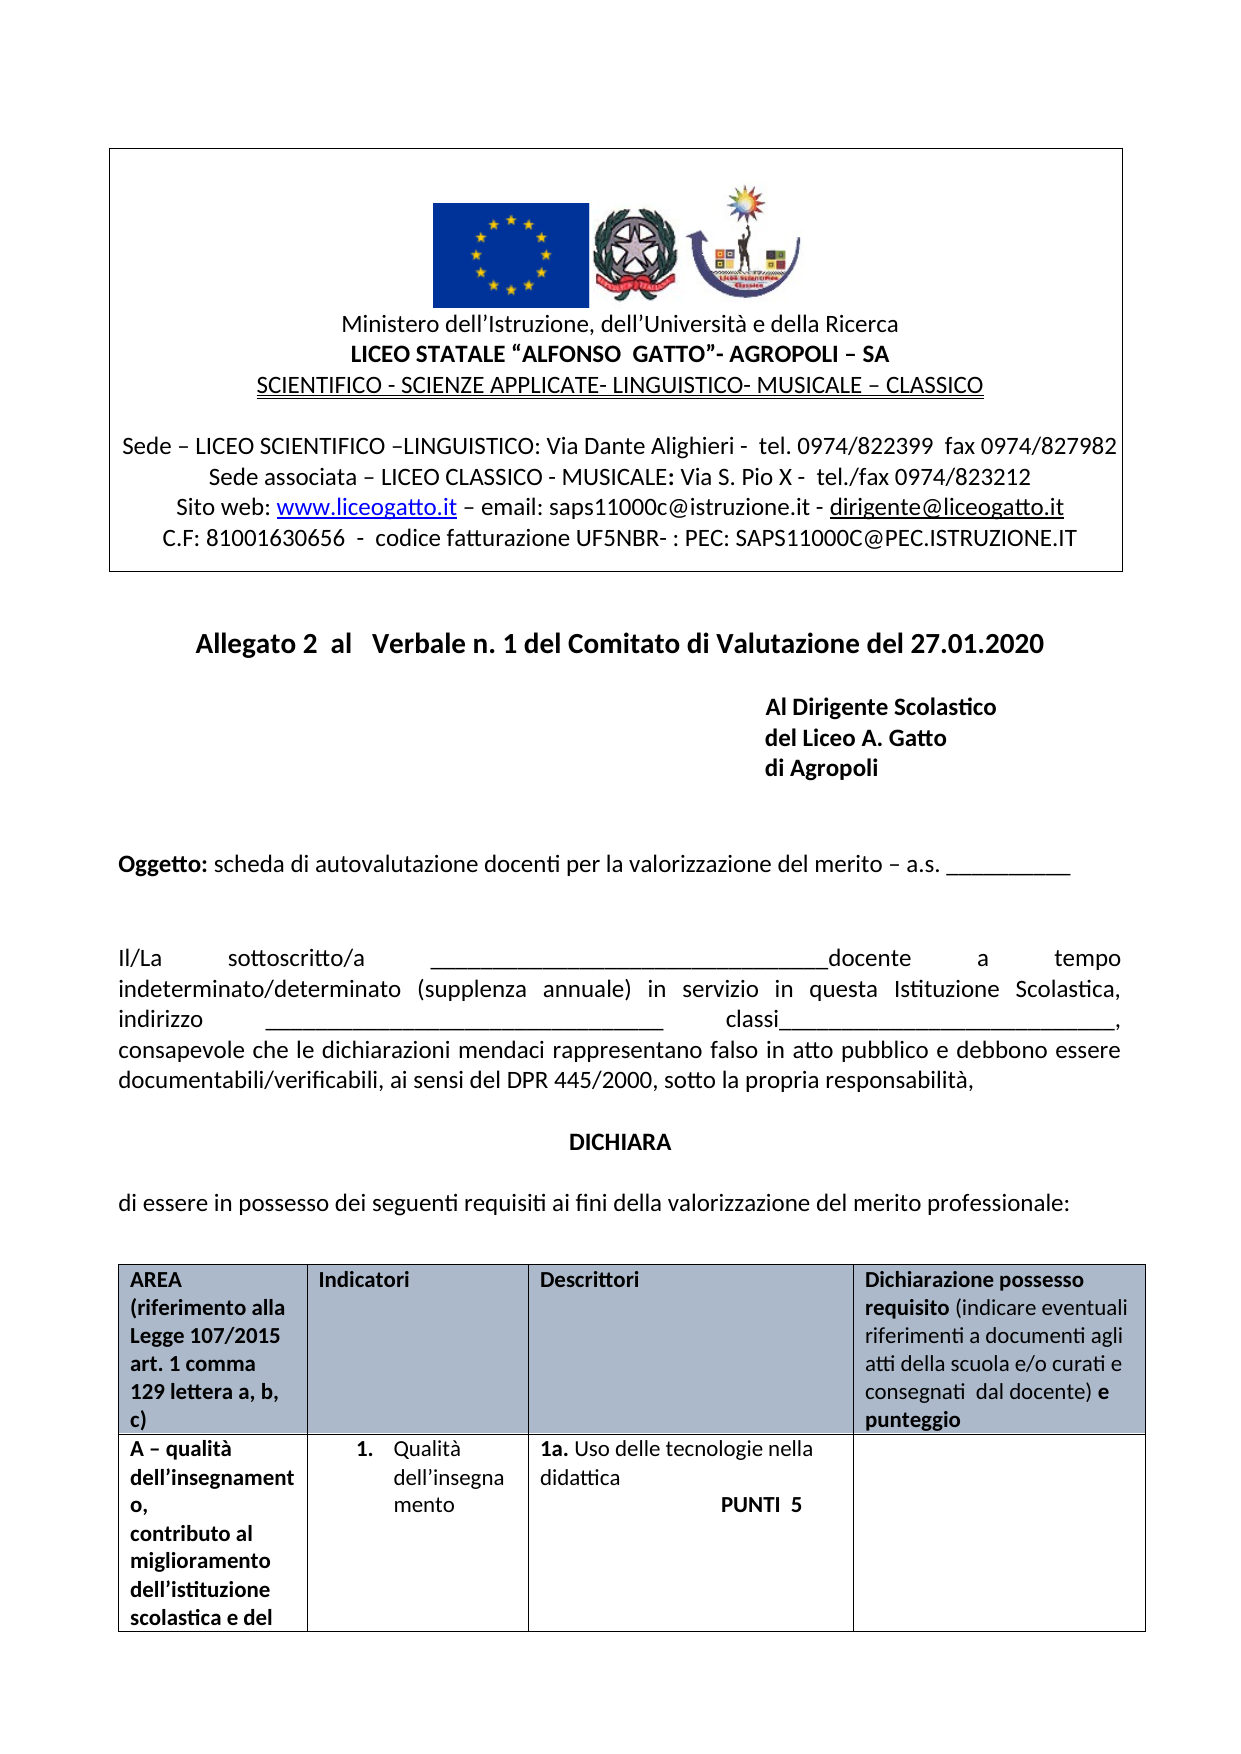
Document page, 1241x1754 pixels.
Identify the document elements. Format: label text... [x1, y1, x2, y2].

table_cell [119, 1435, 307, 1631]
text di Agropoli [634, 752, 1122, 783]
text Il/La sottoscritto/a ________________________________docente a tempo indeterminato/determinato (supplenza annuale) in servizio in questa Istituzione Scolastica, indirizzo ________________________________ classi___________________________, consapevole che le dichiarazioni mendaci rappresentano falso in atto pubblico e debbono essere documentabili/verificabili, ai sensi del DPR 445/2000, sotto la propria responsabilità, [118, 942, 1122, 1095]
text Al Dirigente Scolastico [561, 691, 1122, 722]
picture [433, 181, 808, 308]
text LICEO STATALE “ALFONSO GATTO”- AGROPOLI – SA [118, 338, 1122, 369]
table_header Dichiarazione possesso requisito (indicare eventuali riferimenti a documenti agli atti della scuola e/o curati e consegnati dal docente) e punteggio [854, 1265, 1145, 1433]
table_cell [854, 1435, 1145, 1631]
text Sede associata – LICEO CLASSICO - MUSICALE: Via S. Pio X - tel./fax 0974/823212 [118, 461, 1122, 491]
text Sito web: www.liceogatto.it – email: saps11000c@istruzione.it - dirigente@liceogatto.it [118, 491, 1122, 518]
table_header Descrittori [529, 1265, 853, 1433]
text Ministero dell’Istruzione, dell’Università e della Ricerca [118, 308, 1122, 338]
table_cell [308, 1435, 528, 1631]
text C.F: 81001630656 - codice fatturazione UF5NBR- : PEC: SAPS11000C@PEC.ISTRUZIONE.IT [110, 518, 1122, 571]
table_header AREA (riferimento alla Legge 107/2015 art. 1 comma 129 lettera a, b, c) [119, 1265, 307, 1433]
text DICHIARA [118, 1126, 1122, 1156]
text di essere in possesso dei seguenti requisiti ai fini della valorizzazione del merito professionale: [118, 1187, 1122, 1217]
text Oggetto: scheda di autovalutazione docenti per la valorizzazione del merito – a.s. __________ [118, 848, 1122, 879]
text Allegato 2 al Verbale n. 1 del Comitato di Valutazione del 27.01.2020 [118, 625, 1122, 661]
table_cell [529, 1435, 853, 1631]
text Sede – LICEO SCIENTIFICO –LINGUISTICO: Via Dante Alighieri - tel. 0974/822399 fax 0974/827982 [118, 430, 1122, 461]
text SCIENTIFICO - SCIENZE APPLICATE- LINGUISTICO- MUSICALE – CLASSICO [118, 369, 1122, 399]
table_header Indicatori [308, 1265, 528, 1433]
text del Liceo A. Gatto [634, 722, 1122, 752]
